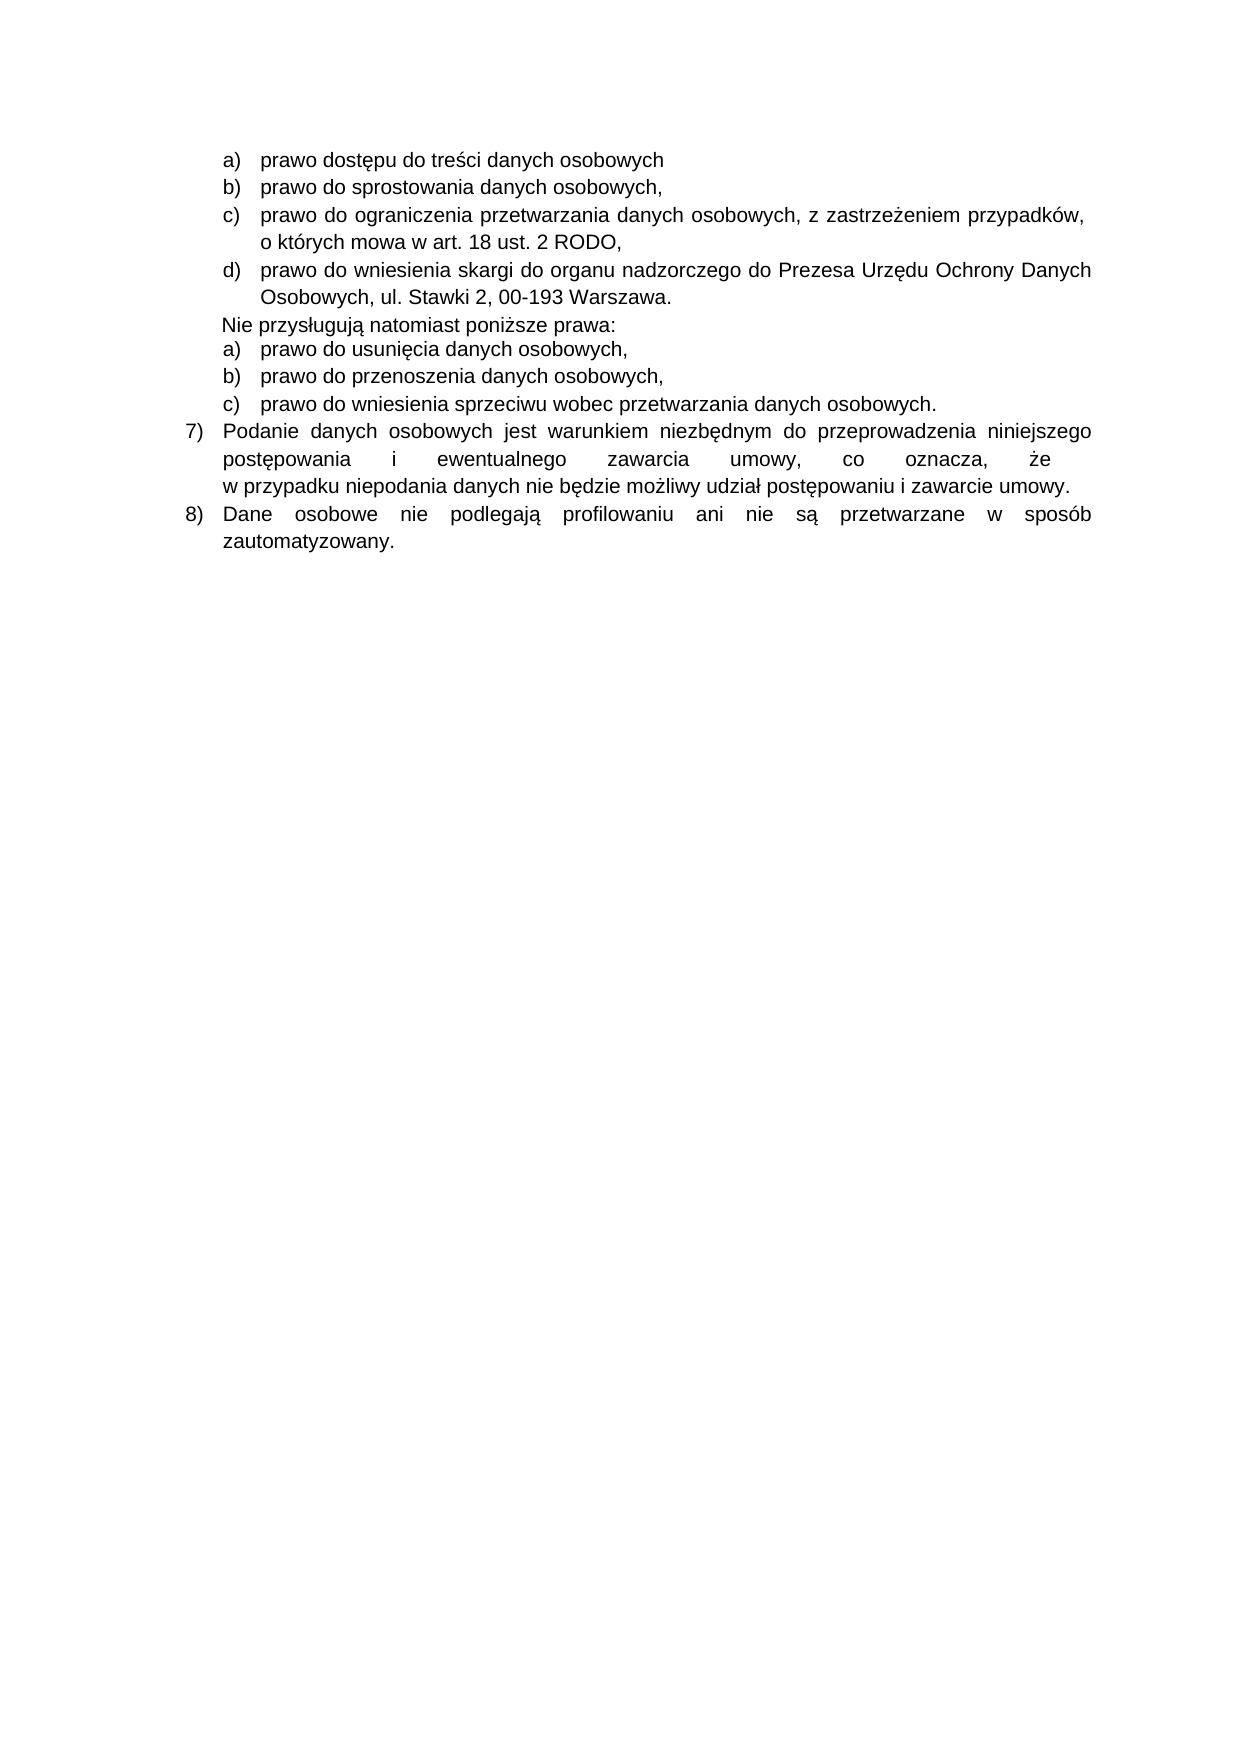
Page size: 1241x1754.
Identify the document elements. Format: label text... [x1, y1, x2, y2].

list Podanie danych osobowych jest warunkiem niezbędnym do przeprowadzenia niniejszego postępowania i ewentualnego zawarcia umowy, co oznacza, że w przypadku niepodania danych nie będzie możliwy udział postępowaniu i zawarcie umowy. [185, 419, 1093, 498]
list prawo do sprostowania danych osobowych, [223, 175, 1093, 199]
list prawo do usunięcia danych osobowych, [223, 337, 1093, 361]
list prawo do wniesienia skargi do organu nadzorczego do Prezesa Urzędu Ochrony Danych Osobowych, ul. Stawki 2, 00-193 Warszawa. [223, 258, 1093, 309]
list prawo dostępu do treści danych osobowych [223, 148, 1093, 172]
list prawo do wniesienia sprzeciwu wobec przetwarzania danych osobowych. [223, 392, 1093, 416]
list Dane osobowe nie podlegają profilowaniu ani nie są przetwarzane w sposób zautomatyzowany. [185, 502, 1093, 553]
text Nie przysługują natomiast poniższe prawa: [148, 313, 1093, 337]
list prawo do przenoszenia danych osobowych, [223, 364, 1093, 388]
list prawo do ograniczenia przetwarzania danych osobowych, z zastrzeżeniem przypadków, o których mowa w art. 18 ust. 2 RODO, [223, 203, 1093, 254]
